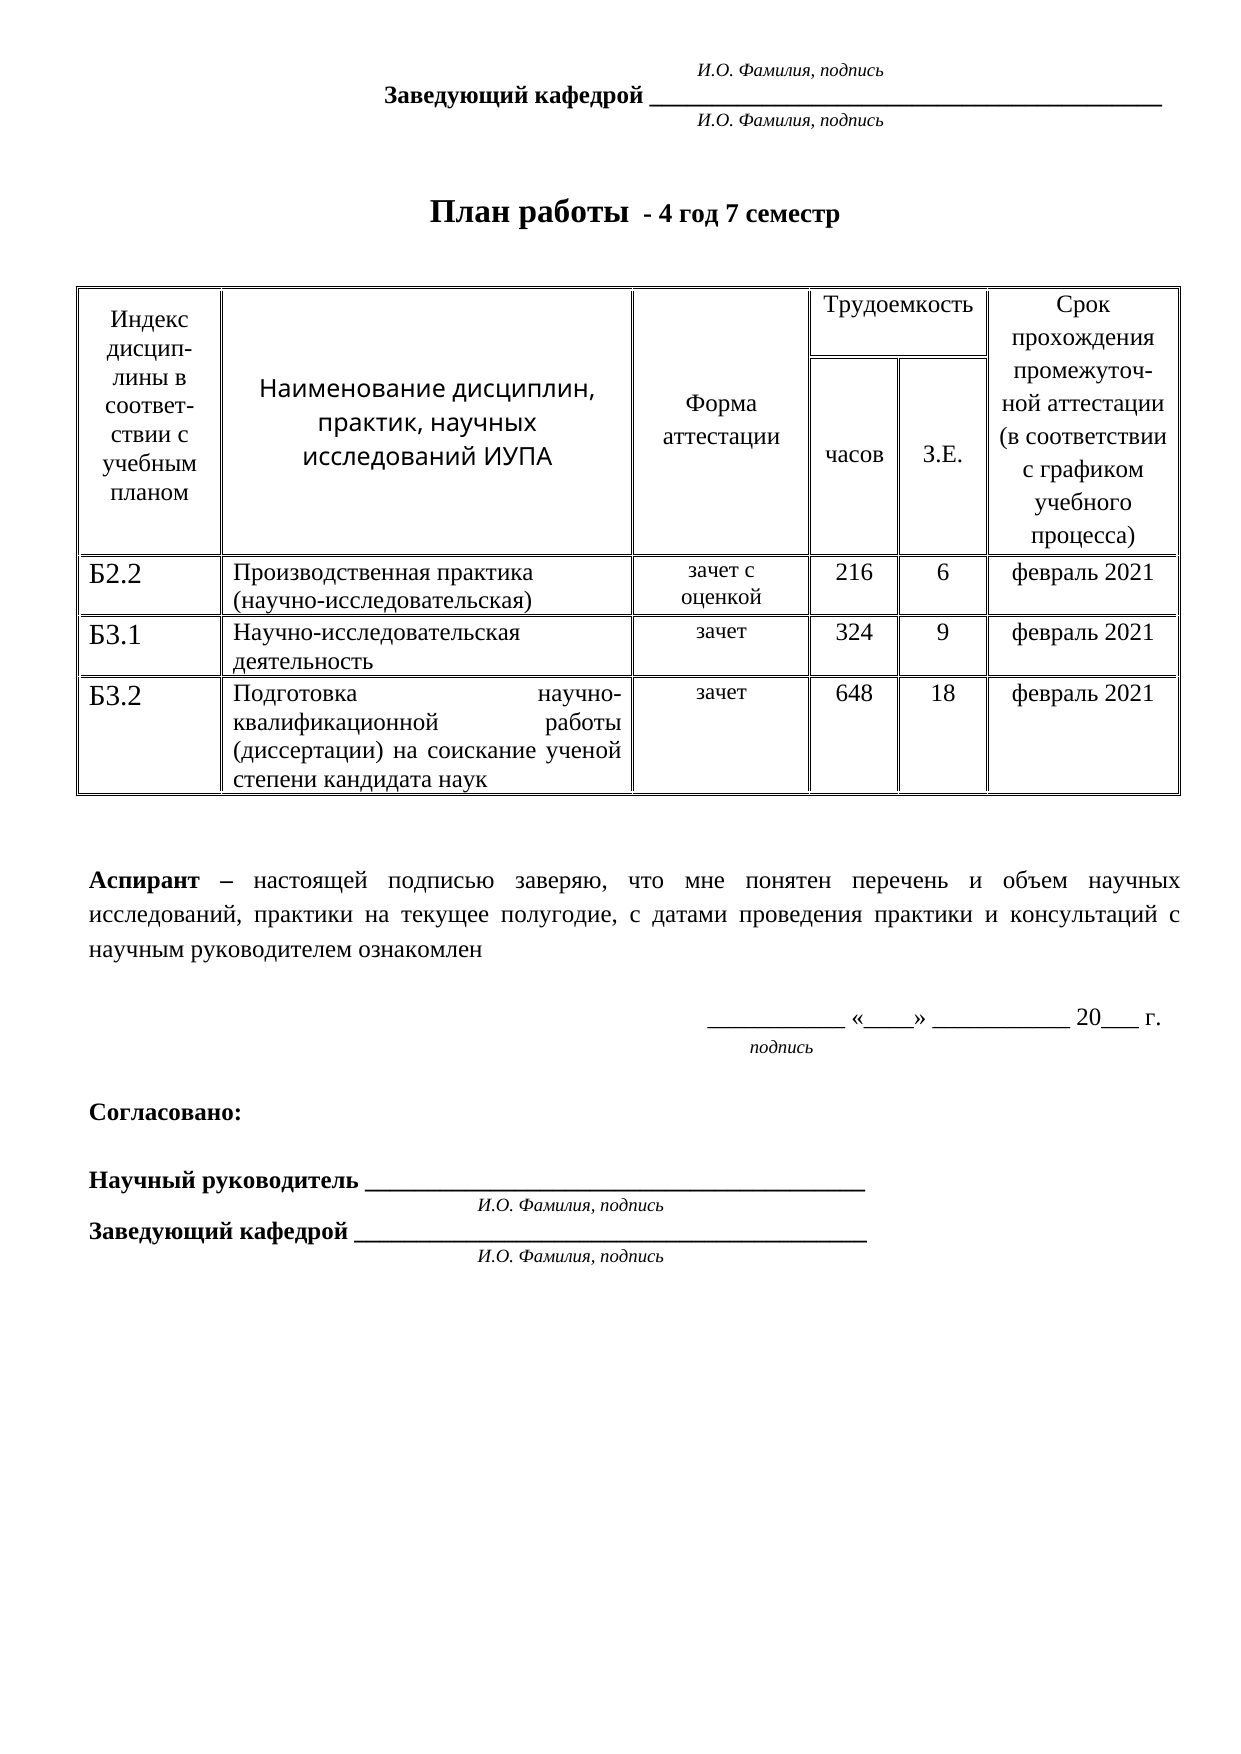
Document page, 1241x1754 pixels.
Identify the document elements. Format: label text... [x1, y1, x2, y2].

table_cell зачет [634, 617, 808, 675]
text И.О. Фамилия, подпись [89, 109, 1181, 131]
table_cell Производственная практика (научно-исследовательская) [223, 557, 631, 614]
table_cell 324 [811, 617, 897, 675]
text Научный руководитель ________________________________________ [89, 1166, 1181, 1194]
table_cell Б3.1 [78, 614, 222, 675]
table_cell Б3.2 [79, 675, 222, 793]
table_cell Подготовка научно-квалификационной работы (диссертации) на соискание ученой степени кандидата наук [222, 675, 633, 793]
table_header Наименование дисциплин, практик, научных исследований ИУПА [222, 287, 633, 553]
text Заведующий кафедрой _________________________________________ [89, 81, 1181, 109]
text подпись [89, 1036, 1181, 1058]
table_cell 6 [900, 557, 986, 614]
text ___________ «____» ___________ 20___ г. [89, 1002, 1181, 1031]
text Заведующий кафедрой _________________________________________ [89, 1216, 1181, 1245]
text И.О. Фамилия, подпись [89, 1245, 1181, 1266]
table_cell часов [811, 359, 897, 553]
text И.О. Фамилия, подпись [89, 1194, 1181, 1216]
table_cell 648 [810, 678, 898, 793]
table_cell 9 [900, 617, 986, 675]
table_cell зачет [633, 675, 810, 793]
table_cell февраль 2021 [987, 614, 1179, 675]
table_cell Научно-исследовательская деятельность [223, 617, 631, 675]
table_header Трудоемкость [810, 289, 987, 355]
text Аспирант – настоящей подписью заверяю, что мне понятен перечень и объем научных исследований, практики на текущее полугодие, с датами проведения практики и консультаций с научным руководителем ознакомлен [89, 865, 1181, 963]
table_cell февраль 2021 [987, 675, 1178, 793]
table_cell Б2.2 [79, 554, 220, 614]
table_header Срок прохождения промежуточ-ной аттестации (в соответствии с графиком учебного процесса) [987, 289, 1178, 553]
text Согласовано: [89, 1097, 1181, 1125]
table_cell 216 [811, 557, 897, 614]
table_cell 18 [899, 678, 987, 793]
table_header Форма аттестации [633, 287, 810, 553]
text План работы - 4 год 7 семестр [89, 200, 1181, 229]
table_cell февраль 2021 [989, 554, 1178, 614]
text И.О. Фамилия, подпись [89, 59, 1181, 81]
table_cell З.Е. [900, 359, 986, 553]
table_cell зачет с оценкой [634, 557, 808, 614]
table_header Индекс дисцип-лины в соответ-ствии с учебным планом [78, 287, 222, 553]
